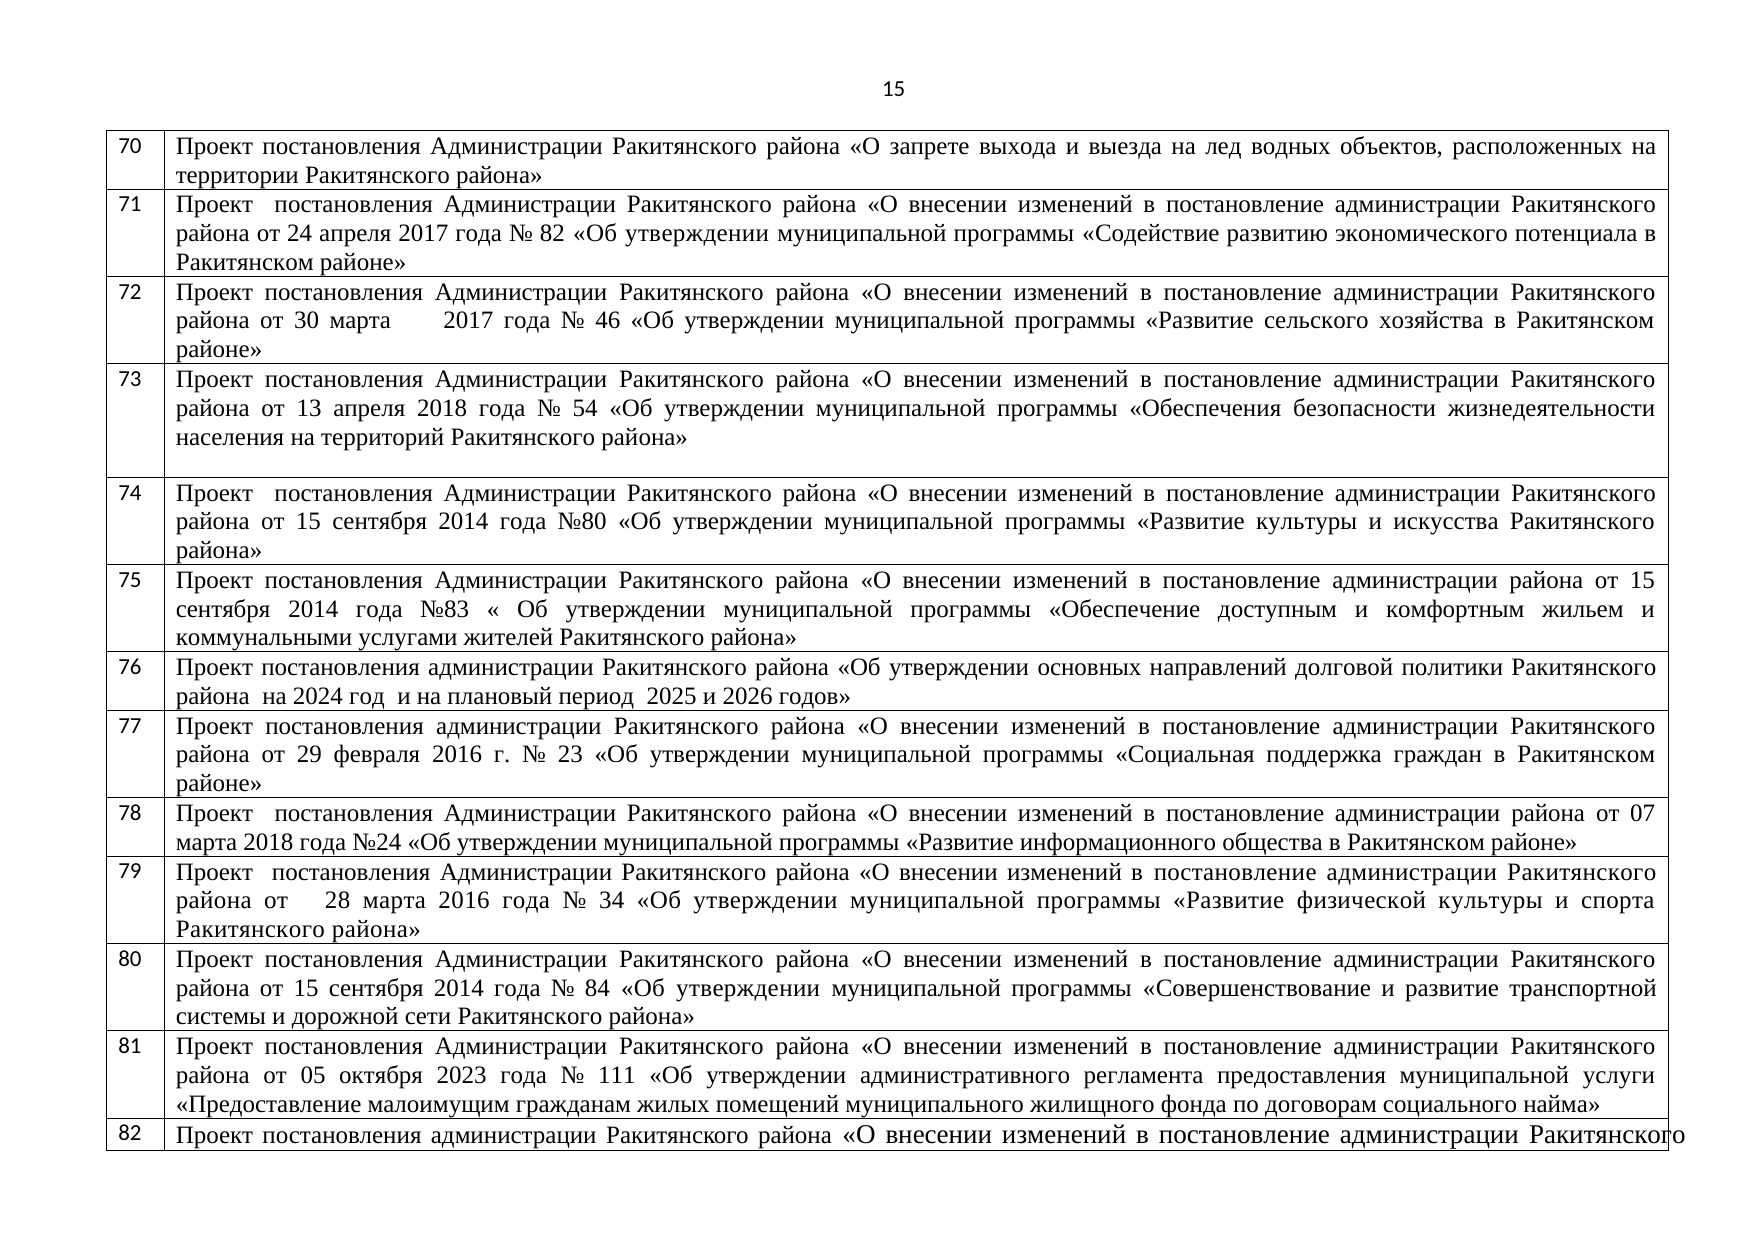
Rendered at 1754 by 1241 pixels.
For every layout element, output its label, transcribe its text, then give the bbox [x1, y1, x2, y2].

table_cell 74 [107, 478, 164, 564]
table_cell Проект постановления Администрации Ракитянского района «О внесении изменений в постановление администрации Ракитянского района от 15 сентября 2014 года №80 «Об утверждении муниципальной программы «Развитие культуры и искусства Ракитянского района» [165, 478, 1668, 564]
table_cell 82 [107, 1119, 164, 1150]
table_cell 70 [107, 131, 164, 188]
table_cell Проект постановления Администрации Ракитянского района «О внесении изменений в постановление администрации Ракитянского района от 24 апреля 2017 года № 82 «Об утверждении муниципальной программы «Содействие развитию экономического потенциала в Ракитянском районе» [165, 190, 1668, 276]
table_cell Проект постановления администрации Ракитянского района «О внесении изменений в постановление администрации Ракитянского района от 29 февраля 2016 г. № 23 «Об утверждении муниципальной программы «Социальная поддержка граждан в Ракитянском районе» [165, 711, 1668, 797]
table_cell Проект постановления Администрации Ракитянского района «О запрете выхода и выезда на лед водных объектов, расположенных на территории Ракитянского района» [165, 131, 1668, 188]
table_cell 78 [107, 798, 164, 856]
table_cell 71 [107, 190, 164, 276]
table_cell Проект постановления Администрации Ракитянского района «О внесении изменений в постановление администрации Ракитянского района от 30 марта 2017 года № 46 «Об утверждении муниципальной программы «Развитие сельского хозяйства в Ракитянском районе» [165, 277, 1668, 363]
table_cell 80 [107, 944, 164, 1030]
table_cell 72 [107, 277, 164, 363]
table_cell 79 [107, 857, 164, 943]
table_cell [165, 1119, 1668, 1150]
table_cell 76 [107, 652, 164, 710]
table_cell Проект постановления Администрации Ракитянского района «О внесении изменений в постановление администрации Ракитянского района от 13 апреля 2018 года № 54 «Об утверждении муниципальной программы «Обеспечения безопасности жизнедеятельности населения на территорий Ракитянского района» [165, 364, 1668, 477]
table_cell Проект постановления Администрации Ракитянского района «О внесении изменений в постановление администрации Ракитянского района от 05 октября 2023 года № 111 «Об утверждении административного регламента предоставления муниципальной услуги «Предоставление малоимущим гражданам жилых помещений муниципального жилищного фонда по договорам социального найма» [165, 1031, 1668, 1117]
table_cell 75 [107, 565, 164, 651]
table_cell 73 [107, 364, 164, 477]
table_cell Проект постановления Администрации Ракитянского района «О внесении изменений в постановление администрации Ракитянского района от 28 марта 2016 года № 34 «Об утверждении муниципальной программы «Развитие физической культуры и спорта Ракитянского района» [165, 857, 1668, 943]
table_cell Проект постановления Администрации Ракитянского района «О внесении изменений в постановление администрации района от 07 марта 2018 года №24 «Об утверждении муниципальной программы «Развитие информационного общества в Ракитянском районе» [165, 798, 1668, 856]
table_cell 77 [107, 711, 164, 797]
table_cell Проект постановления администрации Ракитянского района «Об утверждении основных направлений долговой политики Ракитянского района на 2024 год и на плановый период 2025 и 2026 годов» [165, 652, 1668, 710]
table_cell Проект постановления Администрации Ракитянского района «О внесении изменений в постановление администрации района от 15 сентября 2014 года №83 « Об утверждении муниципальной программы «Обеспечение доступным и комфортным жильем и коммунальными услугами жителей Ракитянского района» [165, 565, 1668, 651]
table_cell 81 [107, 1031, 164, 1117]
table_cell Проект постановления Администрации Ракитянского района «О внесении изменений в постановление администрации Ракитянского района от 15 сентября 2014 года № 84 «Об утверждении муниципальной программы «Совершенствование и развитие транспортной системы и дорожной сети Ракитянского района» [165, 944, 1668, 1030]
